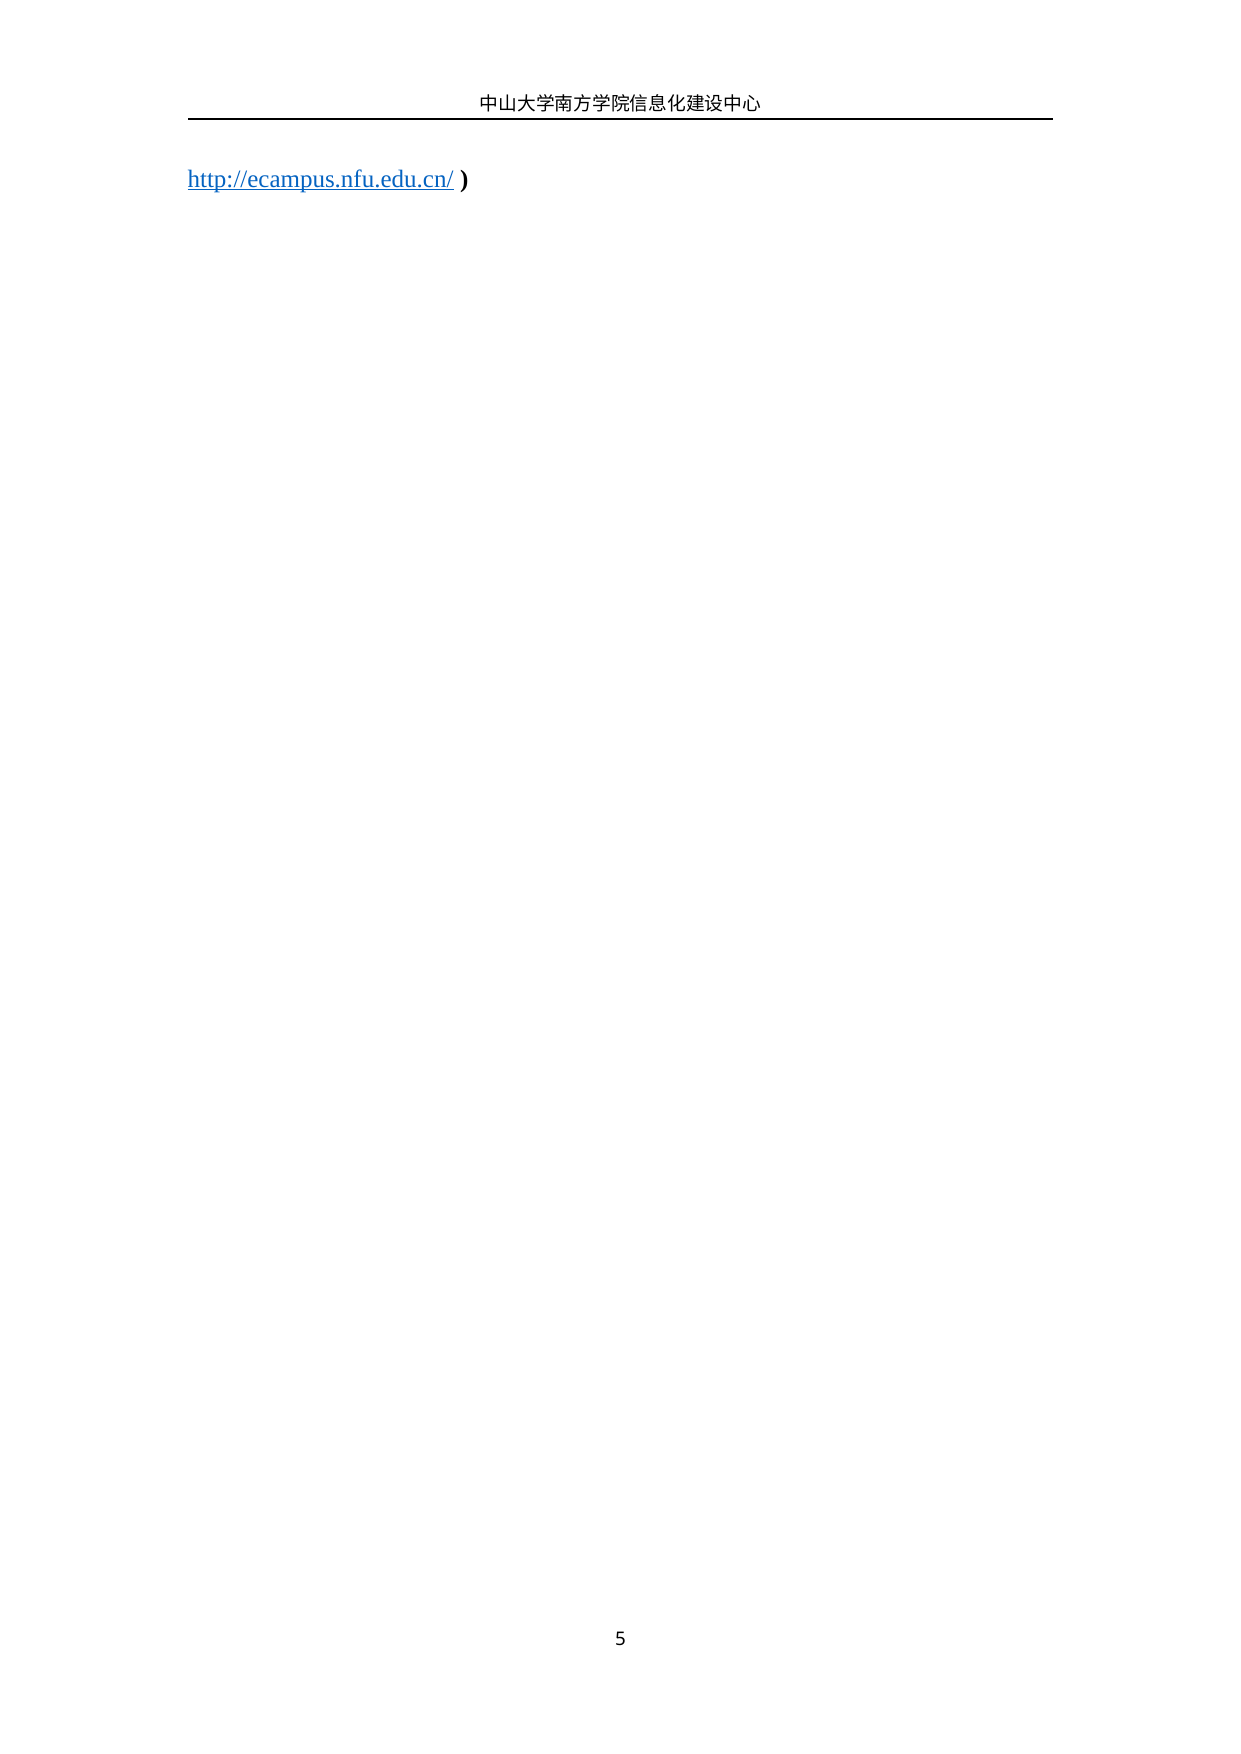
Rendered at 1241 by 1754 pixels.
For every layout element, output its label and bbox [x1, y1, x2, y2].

text [187, 162, 1053, 194]
